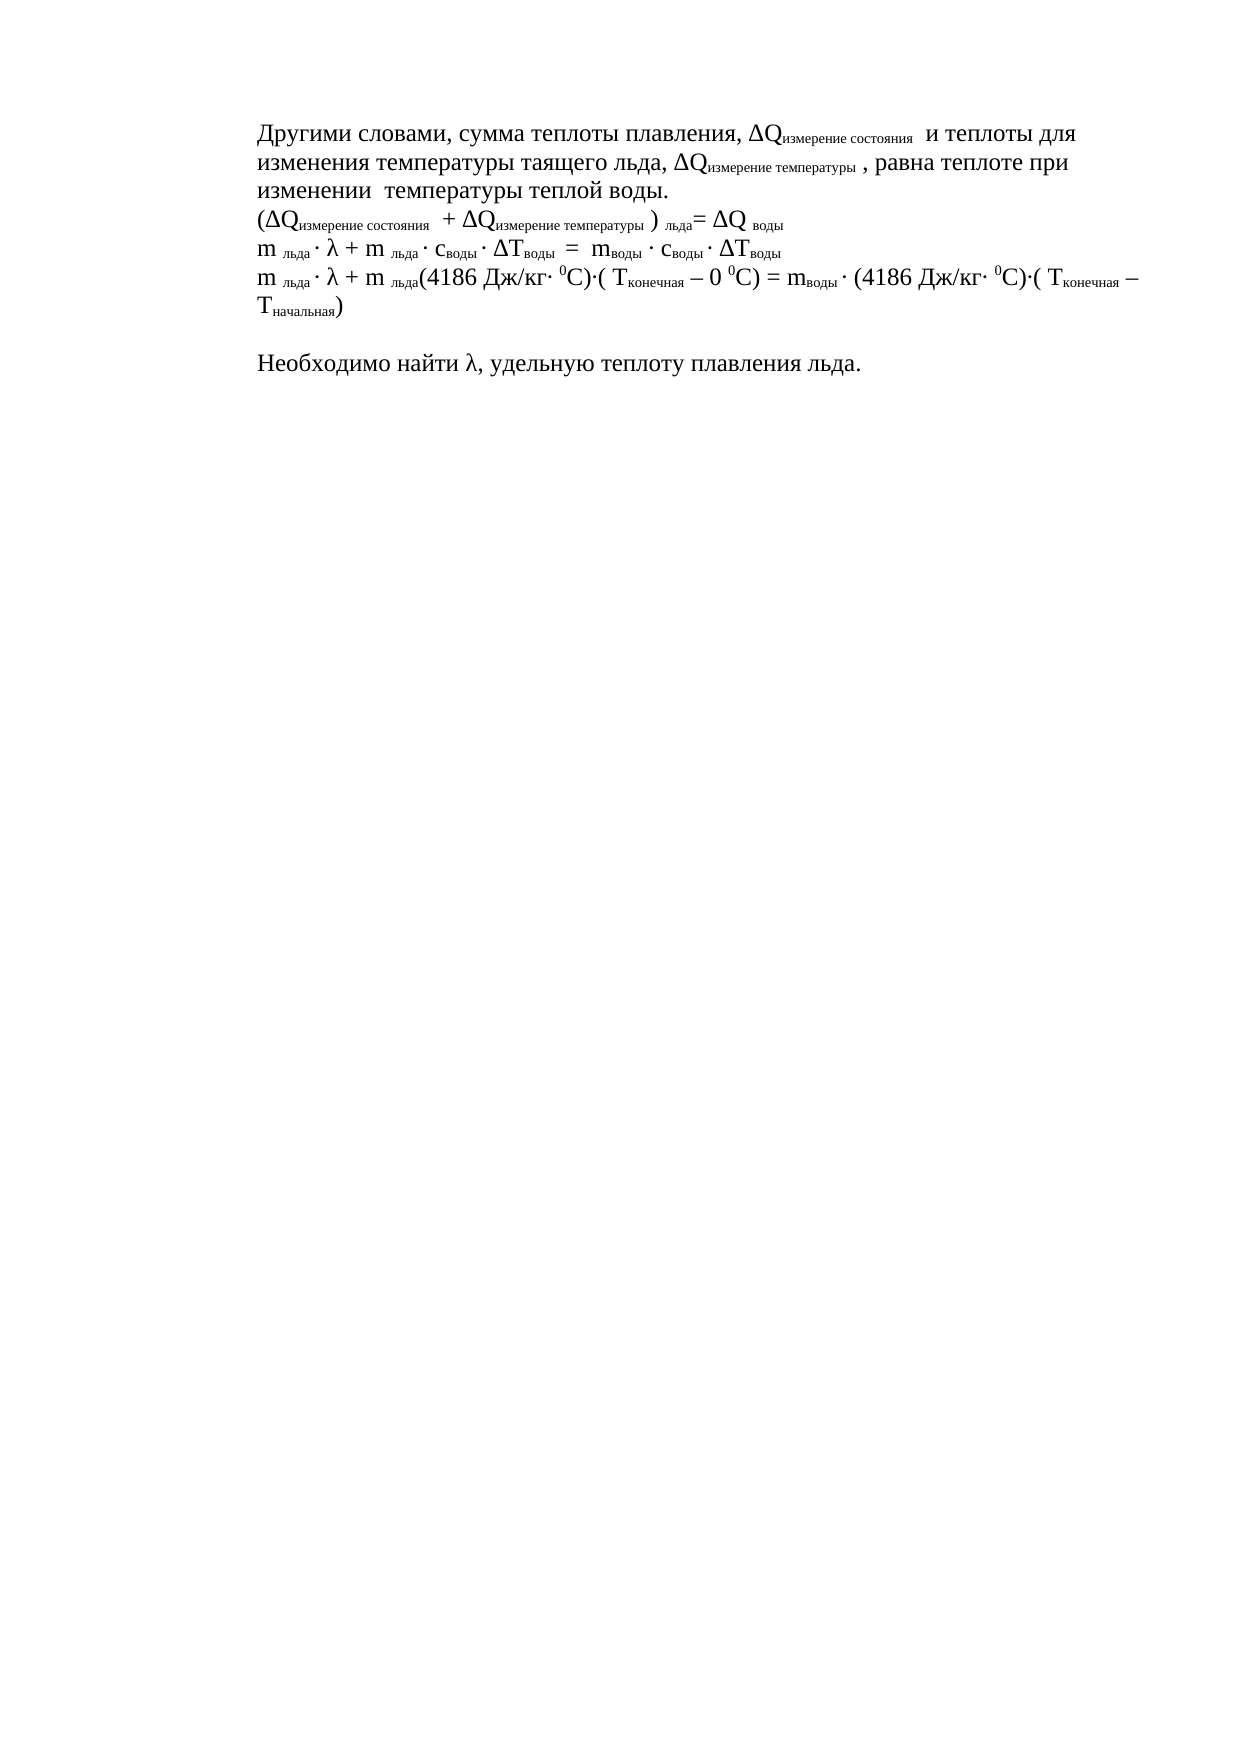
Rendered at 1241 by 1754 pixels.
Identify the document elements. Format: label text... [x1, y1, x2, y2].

list Необходимо найти λ, удельную теплоту плавления льда. [257, 348, 1152, 377]
list (∆Qизмерение состояния + ∆Qизмерение температуры ) льда= ∆Q воды [257, 204, 1152, 233]
list m льда ∙ λ + m льда ∙ своды ∙ ∆Тводы = mводы ∙ своды ∙ ∆Тводы [257, 233, 1152, 262]
list m льда ∙ λ + m льда(4186 Дж/кг∙ 0С)∙( Тконечная – 0 0С) = mводы ∙ (4186 Дж/кг∙ 0С)∙( Тконечная – Тначальная) [257, 262, 1152, 319]
list Другими словами, сумма теплоты плавления, ∆Qизмерение состояния и теплоты для изменения температуры таящего льда, ∆Qизмерение температуры , равна теплоте при изменении температуры теплой воды. [257, 118, 1152, 204]
